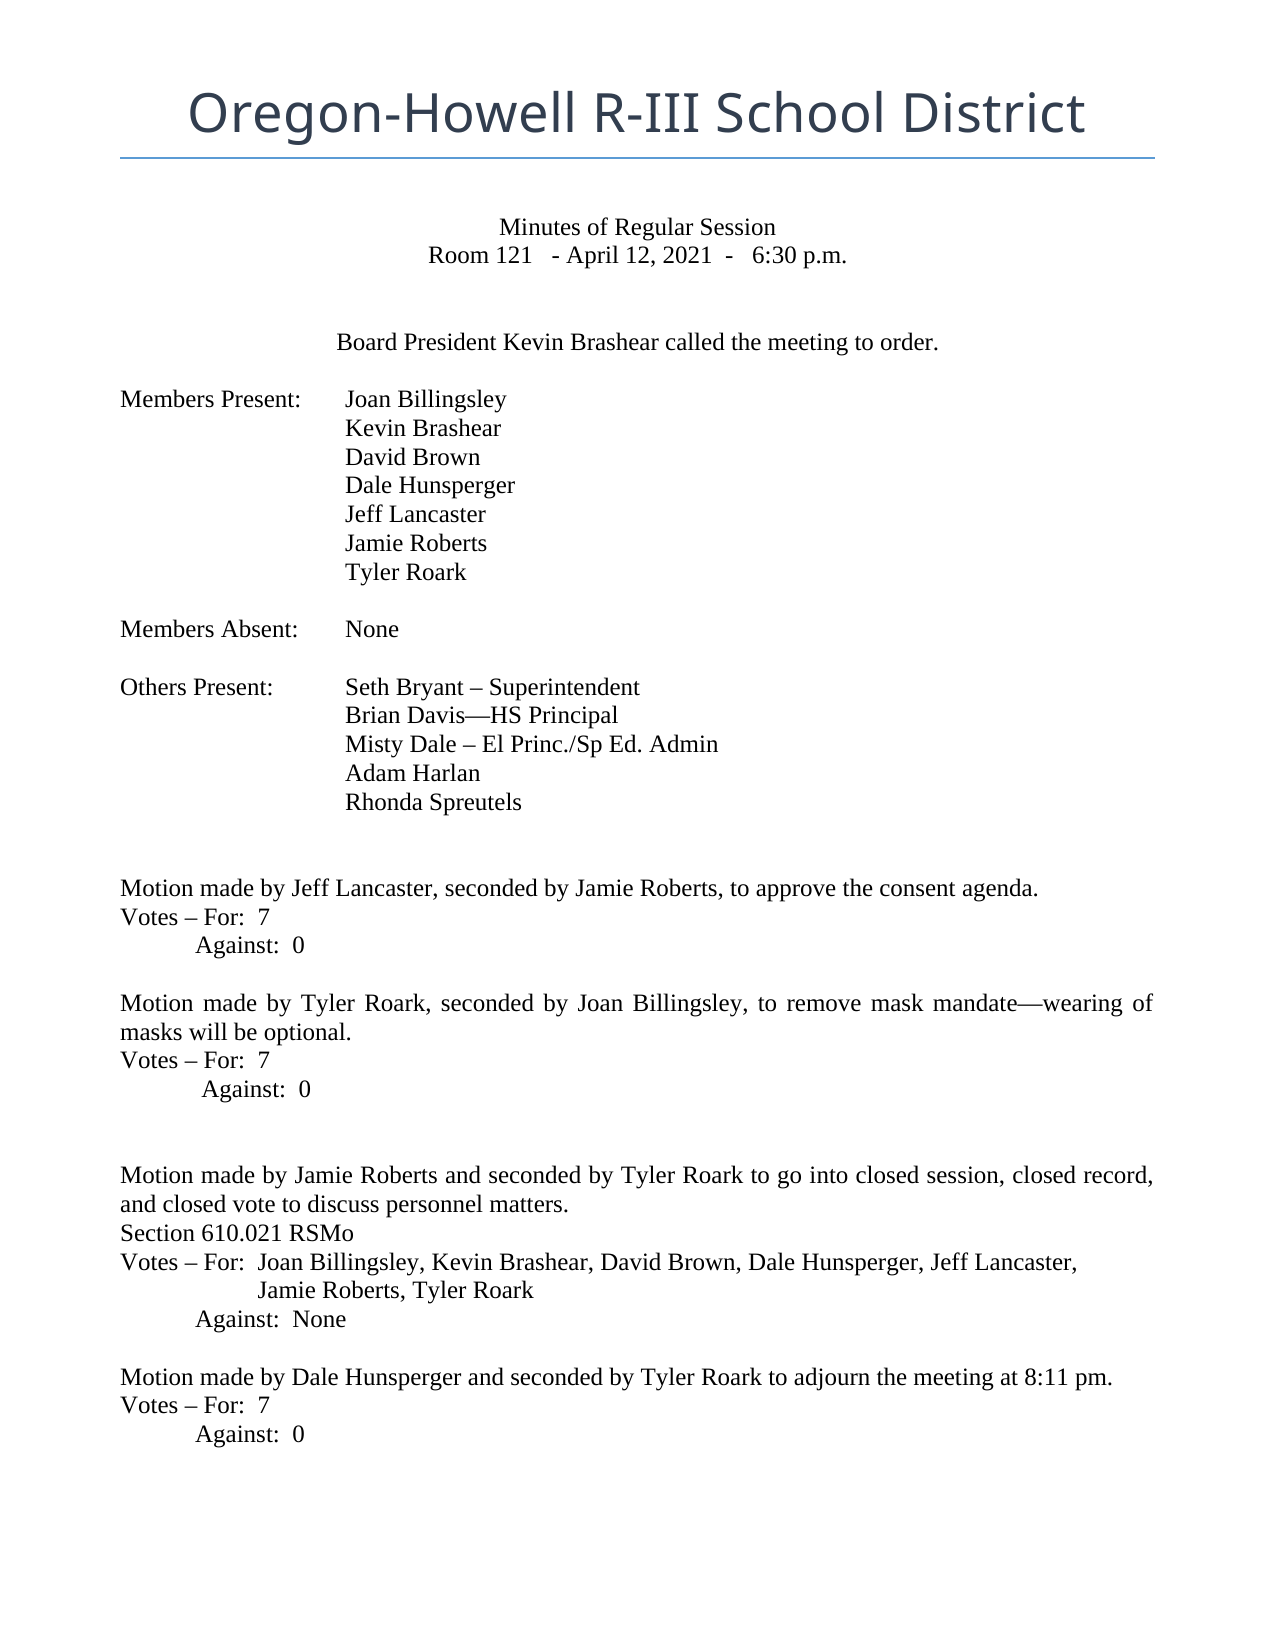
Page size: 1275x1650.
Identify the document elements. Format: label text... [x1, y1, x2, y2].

text Misty Dale – El Princ./Sp Ed. Admin [270, 729, 1155, 758]
text Kevin Brashear [120, 413, 1155, 442]
text Votes – For: 7 [120, 902, 1155, 931]
text Against: 0 [120, 1074, 1155, 1103]
text Votes – For: 7 [120, 1046, 1155, 1074]
text Motion made by Tyler Roark, seconded by Joan Billingsley, to remove mask mandate—wearing of masks will be optional. [120, 988, 1155, 1046]
text Board President Kevin Brashear called the meeting to order. [120, 327, 1155, 356]
text Jeff Lancaster [270, 499, 1155, 528]
text Brian Davis—HS Principal [120, 701, 1155, 729]
text Jamie Roberts [270, 528, 1155, 557]
text Motion made by Jeff Lancaster, seconded by Jamie Roberts, to approve the consent agenda. [120, 873, 1155, 902]
text Section 610.021 RSMo [120, 1218, 1155, 1247]
text Members Absent: None [120, 614, 1155, 643]
text Against: 0 [120, 1419, 1155, 1448]
text Others Present: Seth Bryant – Superintendent [120, 672, 1155, 701]
text Minutes of Regular Session [120, 212, 1155, 241]
text Oregon-Howell R-III School District [120, 75, 1155, 157]
text Votes – For: 7 [120, 1391, 1155, 1419]
text Members Present: Joan Billingsley [120, 384, 1155, 413]
text Dale Hunsperger [120, 471, 1155, 499]
text Jamie Roberts, Tyler Roark [120, 1276, 1155, 1304]
text Against: None [120, 1304, 1155, 1333]
text Tyler Roark [270, 557, 1155, 586]
text Motion made by Jamie Roberts and seconded by Tyler Roark to go into closed session, closed record, and closed vote to discuss personnel matters. [120, 1161, 1155, 1218]
text Against: 0 [120, 931, 1155, 959]
text Room 121 - April 12, 2021 - 6:30 p.m. [120, 241, 1155, 269]
text David Brown [120, 442, 1155, 471]
text Votes – For: Joan Billingsley, Kevin Brashear, David Brown, Dale Hunsperger, Jeff Lancaster, [120, 1247, 1155, 1276]
text Adam Harlan [270, 758, 1155, 787]
text Rhonda Spreutels [270, 787, 1155, 816]
text Motion made by Dale Hunsperger and seconded by Tyler Roark to adjourn the meeting at 8:11 pm. [120, 1362, 1155, 1391]
